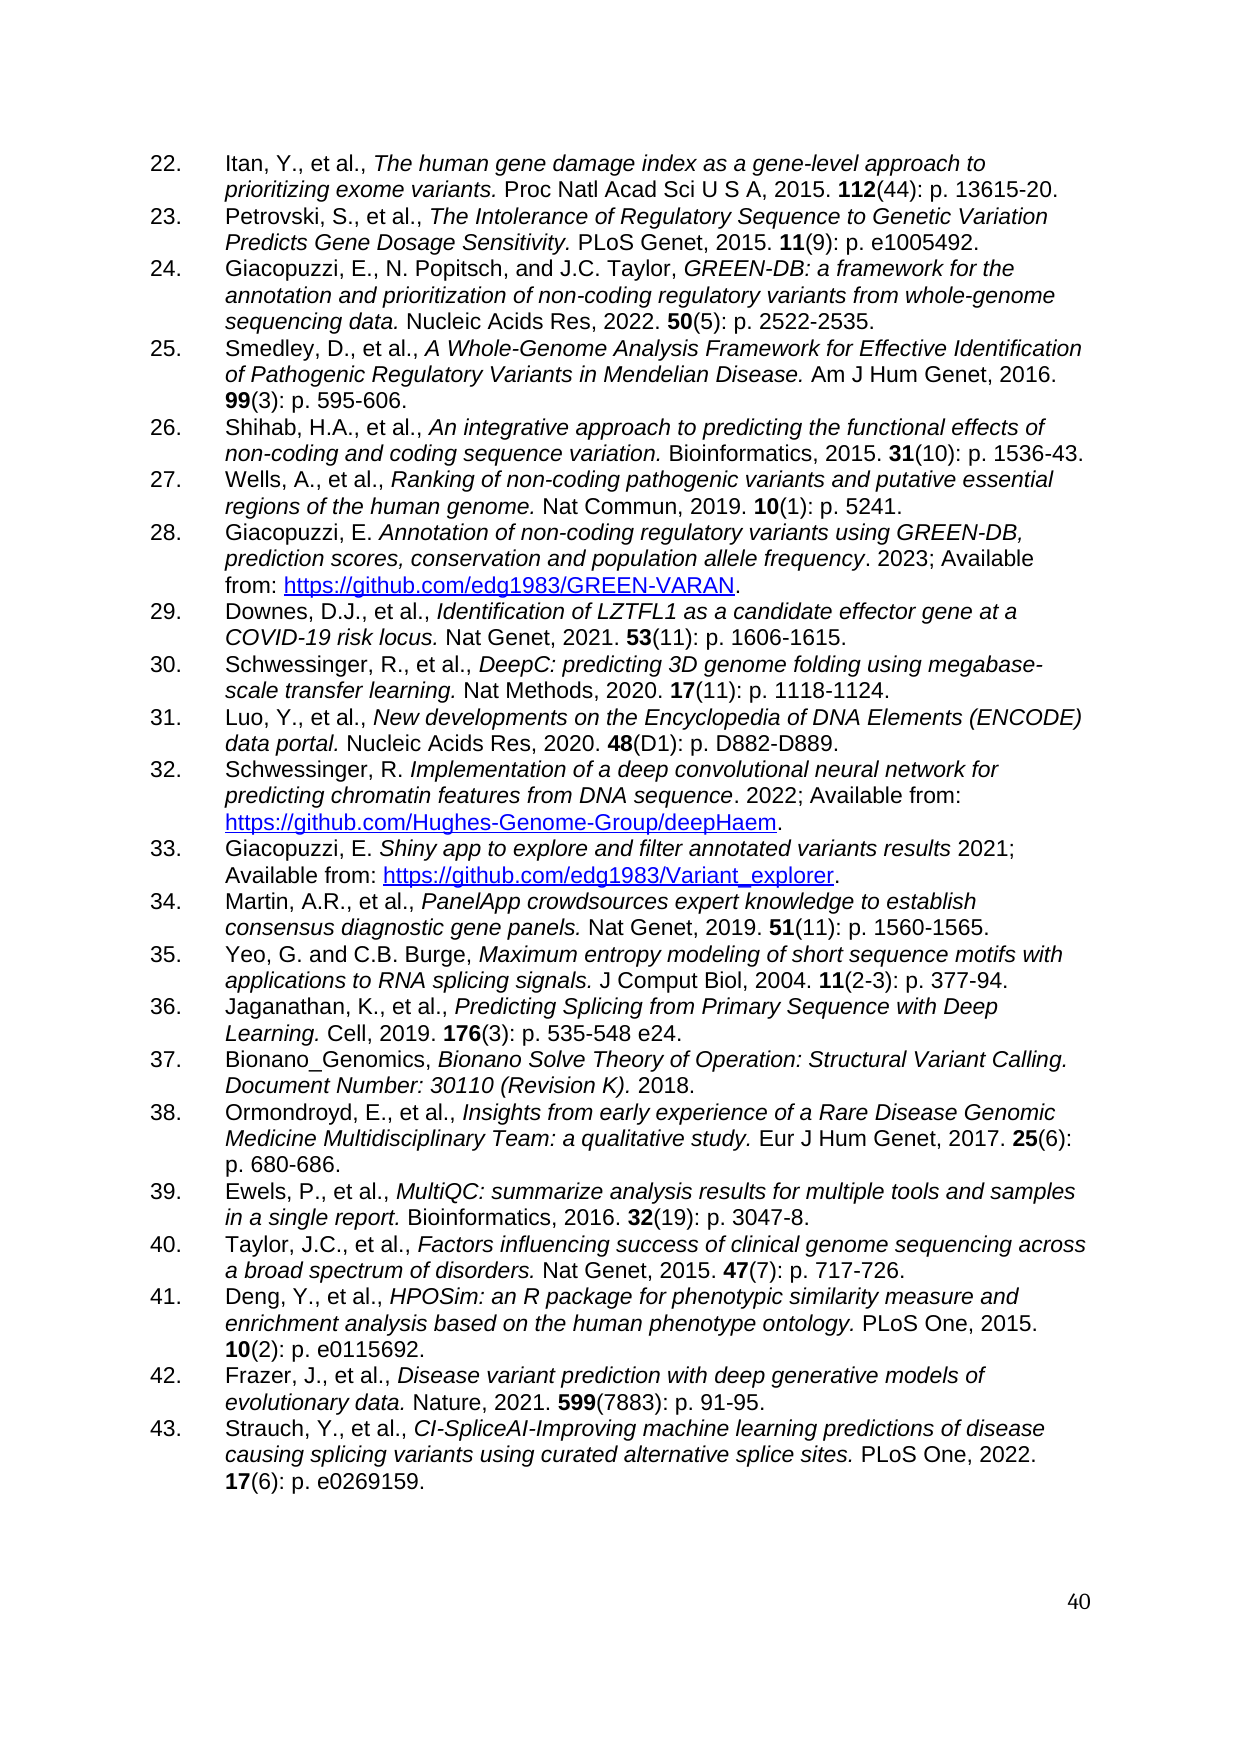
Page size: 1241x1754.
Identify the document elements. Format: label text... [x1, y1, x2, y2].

text 37. Bionano_Genomics, Bionano Solve Theory of Operation: Structural Variant Calling. Document Number: 30110 (Revision K). 2018. [150, 1046, 1090, 1099]
text 40. Taylor, J.C., et al., Factors influencing success of clinical genome sequencing across a broad spectrum of disorders. Nat Genet, 2015. 47(7): p. 717-726. [150, 1231, 1090, 1283]
text 26. Shihab, H.A., et al., An integrative approach to predicting the functional effects of non-coding and coding sequence variation. Bioinformatics, 2015. 31(10): p. 1536-43. [150, 413, 1090, 466]
text 30. Schwessinger, R., et al., DeepC: predicting 3D genome folding using megabase-scale transfer learning. Nat Methods, 2020. 17(11): p. 1118-1124. [150, 651, 1090, 703]
text 32. Schwessinger, R. Implementation of a deep convolutional neural network for predicting chromatin features from DNA sequence. 2022; Available from: https://github.com/Hughes-Genome-Group/deepHaem. [150, 756, 1090, 835]
text 36. Jaganathan, K., et al., Predicting Splicing from Primary Sequence with Deep Learning. Cell, 2019. 176(3): p. 535-548 e24. [150, 993, 1090, 1046]
text 22. Itan, Y., et al., The human gene damage index as a gene-level approach to prioritizing exome variants. Proc Natl Acad Sci U S A, 2015. 112(44): p. 13615-20. [150, 150, 1090, 203]
text 31. Luo, Y., et al., New developments on the Encyclopedia of DNA Elements (ENCODE) data portal. Nucleic Acids Res, 2020. 48(D1): p. D882-D889. [150, 703, 1090, 756]
text 27. Wells, A., et al., Ranking of non-coding pathogenic variants and putative essential regions of the human genome. Nat Commun, 2019. 10(1): p. 5241. [150, 466, 1090, 519]
text 43. Strauch, Y., et al., CI-SpliceAI-Improving machine learning predictions of disease causing splicing variants using curated alternative splice sites. PLoS One, 2022. 17(6): p. e0269159. [150, 1415, 1090, 1494]
text 24. Giacopuzzi, E., N. Popitsch, and J.C. Taylor, GREEN-DB: a framework for the annotation and prioritization of non-coding regulatory variants from whole-genome sequencing data. Nucleic Acids Res, 2022. 50(5): p. 2522-2535. [150, 255, 1090, 334]
text 25. Smedley, D., et al., A Whole-Genome Analysis Framework for Effective Identification of Pathogenic Regulatory Variants in Mendelian Disease. Am J Hum Genet, 2016. 99(3): p. 595-606. [150, 334, 1090, 413]
text 23. Petrovski, S., et al., The Intolerance of Regulatory Sequence to Genetic Variation Predicts Gene Dosage Sensitivity. PLoS Genet, 2015. 11(9): p. e1005492. [150, 203, 1090, 255]
text 29. Downes, D.J., et al., Identification of LZTFL1 as a candidate effector gene at a COVID-19 risk locus. Nat Genet, 2021. 53(11): p. 1606-1615. [150, 598, 1090, 651]
text 35. Yeo, G. and C.B. Burge, Maximum entropy modeling of short sequence motifs with applications to RNA splicing signals. J Comput Biol, 2004. 11(2-3): p. 377-94. [150, 941, 1090, 993]
text 41. Deng, Y., et al., HPOSim: an R package for phenotypic similarity measure and enrichment analysis based on the human phenotype ontology. PLoS One, 2015. 10(2): p. e0115692. [150, 1283, 1090, 1362]
text 33. Giacopuzzi, E. Shiny app to explore and filter annotated variants results 2021; Available from: https://github.com/edg1983/Variant_explorer. [150, 835, 1090, 888]
text 28. Giacopuzzi, E. Annotation of non-coding regulatory variants using GREEN-DB, prediction scores, conservation and population allele frequency. 2023; Available from: https://github.com/edg1983/GREEN-VARAN. [150, 519, 1090, 598]
text 42. Frazer, J., et al., Disease variant prediction with deep generative models of evolutionary data. Nature, 2021. 599(7883): p. 91-95. [150, 1362, 1090, 1415]
text 39. Ewels, P., et al., MultiQC: summarize analysis results for multiple tools and samples in a single report. Bioinformatics, 2016. 32(19): p. 3047-8. [150, 1178, 1090, 1231]
text 38. Ormondroyd, E., et al., Insights from early experience of a Rare Disease Genomic Medicine Multidisciplinary Team: a qualitative study. Eur J Hum Genet, 2017. 25(6): p. 680-686. [150, 1099, 1090, 1178]
text 34. Martin, A.R., et al., PanelApp crowdsources expert knowledge to establish consensus diagnostic gene panels. Nat Genet, 2019. 51(11): p. 1560-1565. [150, 888, 1090, 941]
